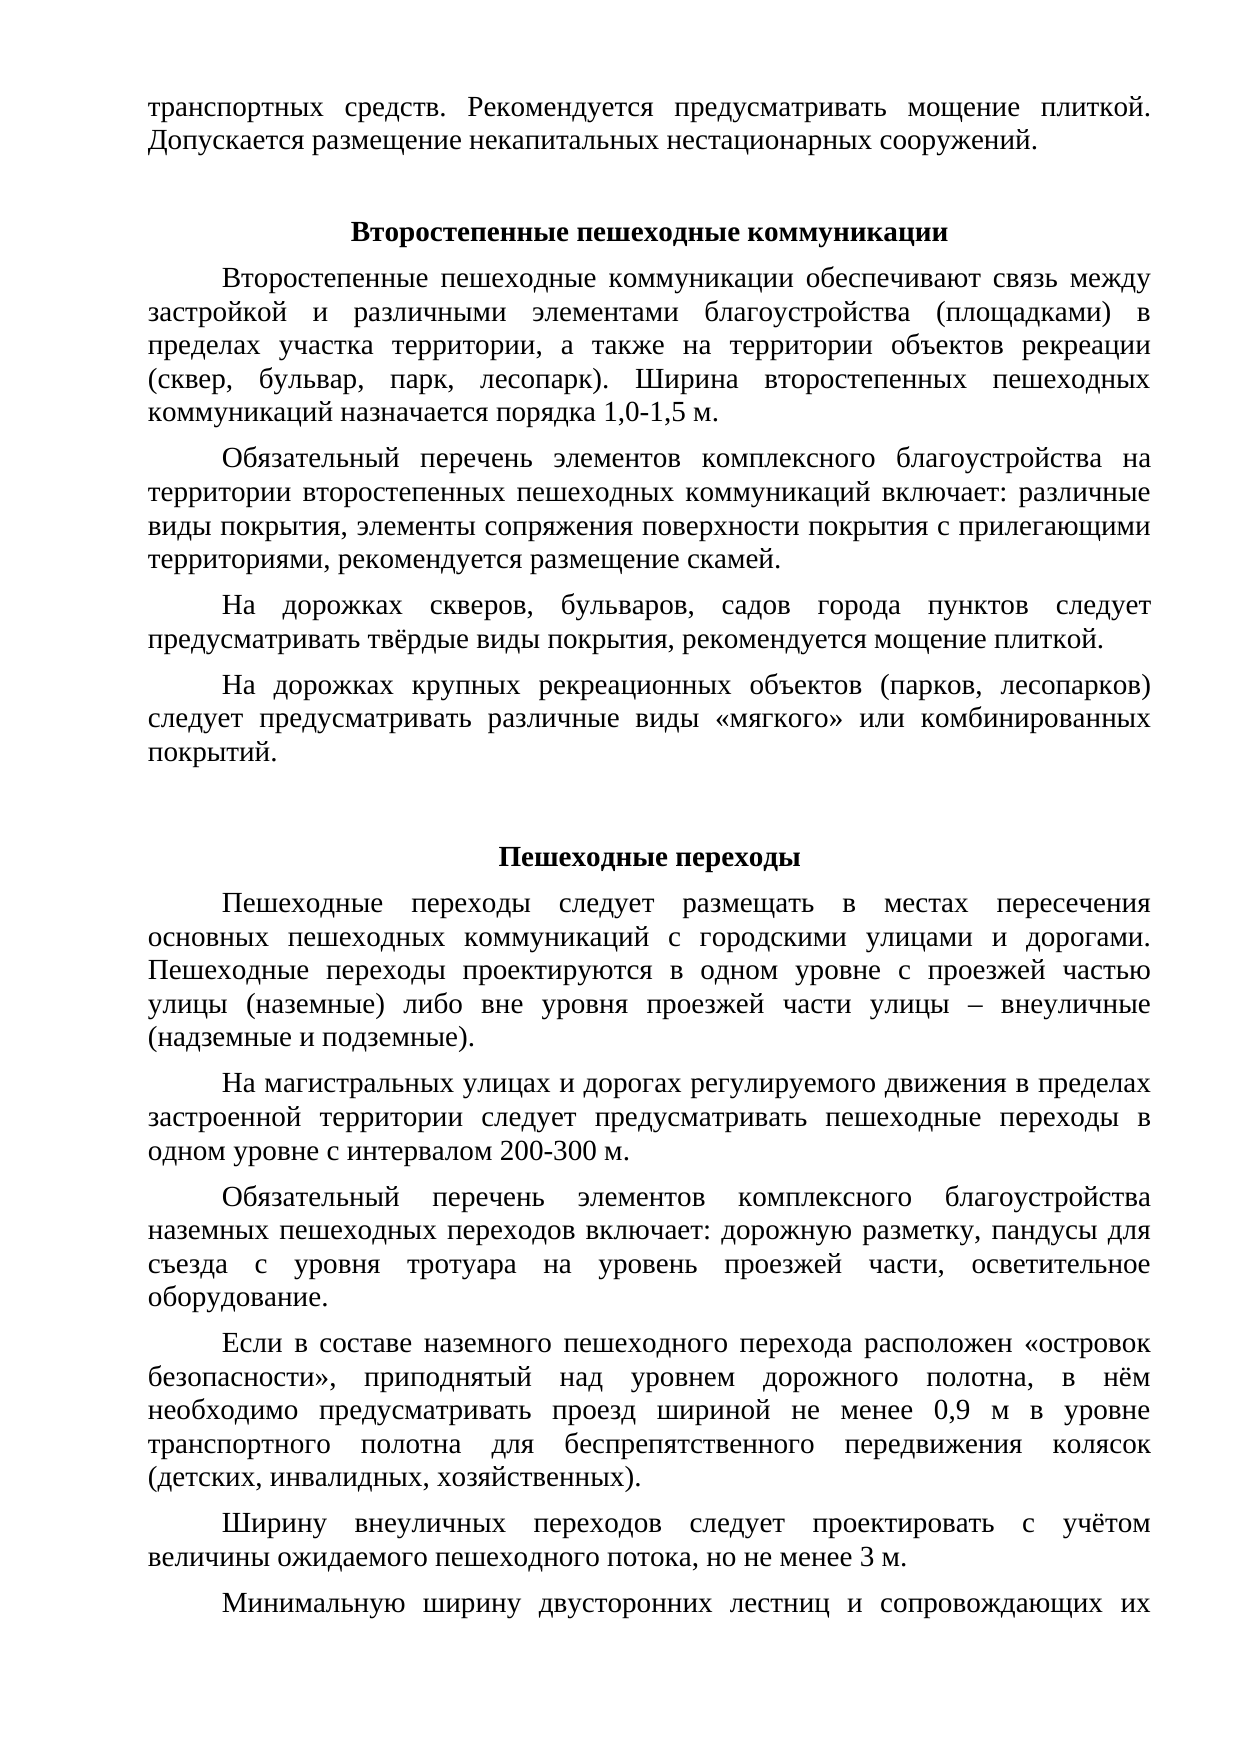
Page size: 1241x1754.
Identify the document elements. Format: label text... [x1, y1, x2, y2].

text На дорожках крупных рекреационных объектов (парков, лесопарков) следует предусматривать различные виды «мягкого» или комбинированных покрытий. [148, 667, 1152, 767]
text Второстепенные пешеходные коммуникации [148, 214, 1152, 248]
text Обязательный перечень элементов комплексного благоустройства на территории второстепенных пешеходных коммуникаций включает: различные виды покрытия, элементы сопряжения поверхности покрытия с прилегающими территориями, рекомендуется размещение скамей. [148, 441, 1152, 575]
text Обязательный перечень элементов комплексного благоустройства наземных пешеходных переходов включает: дорожную разметку, пандусы для съезда с уровня тротуара на уровень проезжей части, осветительное оборудование. [148, 1179, 1152, 1313]
text На дорожках скверов, бульваров, садов города пунктов следует предусматривать твёрдые виды покрытия, рекомендуется мощение плиткой. [148, 587, 1152, 654]
text Ширину внеуличных переходов следует проектировать с учётом величины ожидаемого пешеходного потока, но не менее 3 м. [148, 1506, 1152, 1573]
text Второстепенные пешеходные коммуникации обеспечивают связь между застройкой и различными элементами благоустройства (площадками) в пределах участка территории, а также на территории объектов рекреации (сквер, бульвар, парк, лесопарк). Ширина второстепенных пешеходных коммуникаций назначается порядка 1,0-1,5 м. [148, 260, 1152, 428]
text Пешеходные переходы следует размещать в местах пересечения основных пешеходных коммуникаций с городскими улицами и дорогами. Пешеходные переходы проектируются в одном уровне с проезжей частью улицы (наземные) либо вне уровня проезжей части улицы – внеуличные (надземные и подземные). [148, 885, 1152, 1053]
text Если в составе наземного пешеходного перехода расположен «островок безопасности», приподнятый над уровнем дорожного полотна, в нём необходимо предусматривать проезд шириной не менее 0,9 м в уровне транспортного полотна для беспрепятственного передвижения колясок (детских, инвалидных, хозяйственных). [148, 1325, 1152, 1493]
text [148, 1585, 1152, 1619]
text На магистральных улицах и дорогах регулируемого движения в пределах застроенной территории следует предусматривать пешеходные переходы в одном уровне с интервалом 200-300 м. [148, 1066, 1152, 1166]
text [148, 89, 1152, 156]
text Пешеходные переходы [148, 839, 1152, 873]
